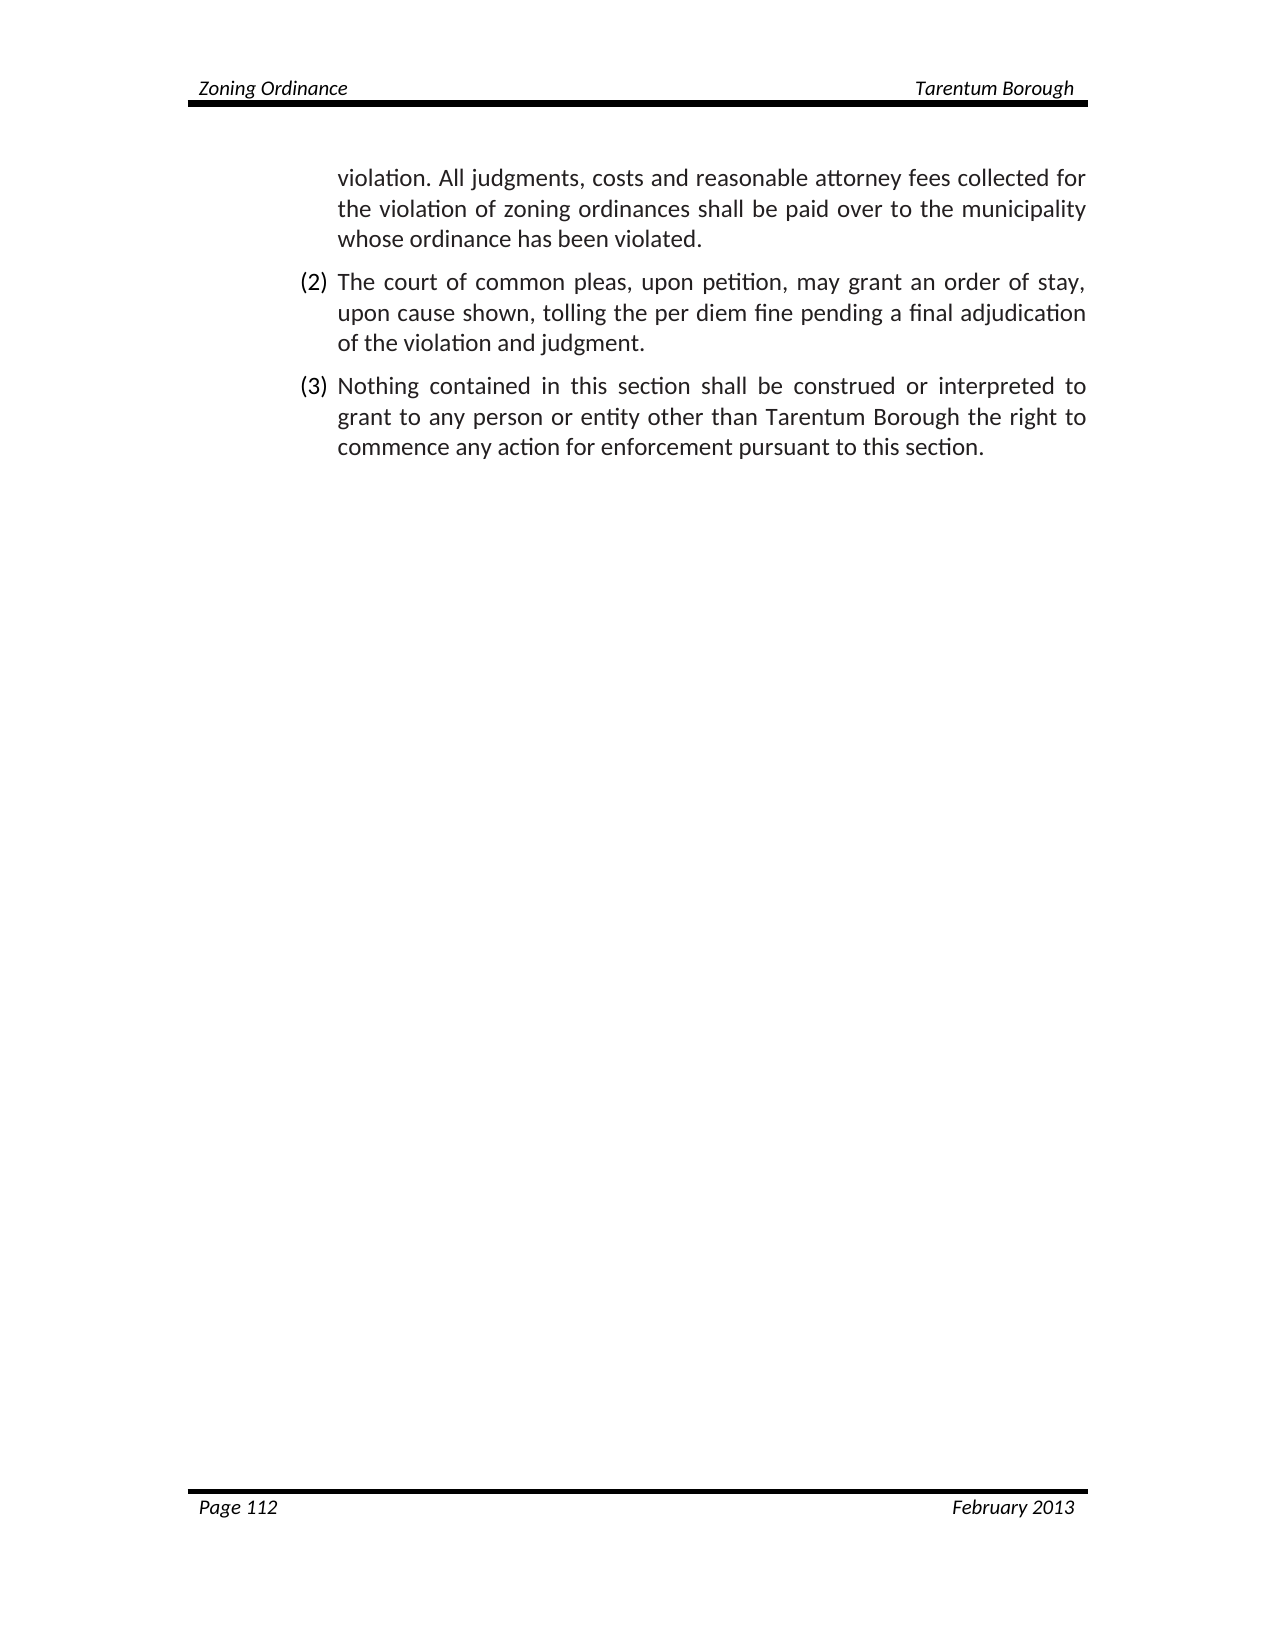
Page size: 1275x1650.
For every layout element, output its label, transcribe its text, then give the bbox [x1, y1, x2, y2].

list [300, 162, 1087, 254]
list Nothing contained in this section shall be construed or interpreted to grant to any person or entity other than Tarentum Borough the right to commence any action for enforcement pursuant to this section. [300, 370, 1087, 462]
list The court of common pleas, upon petition, may grant an order of stay, upon cause shown, tolling the per diem fine pending a final adjudication of the violation and judgment. [300, 266, 1087, 358]
